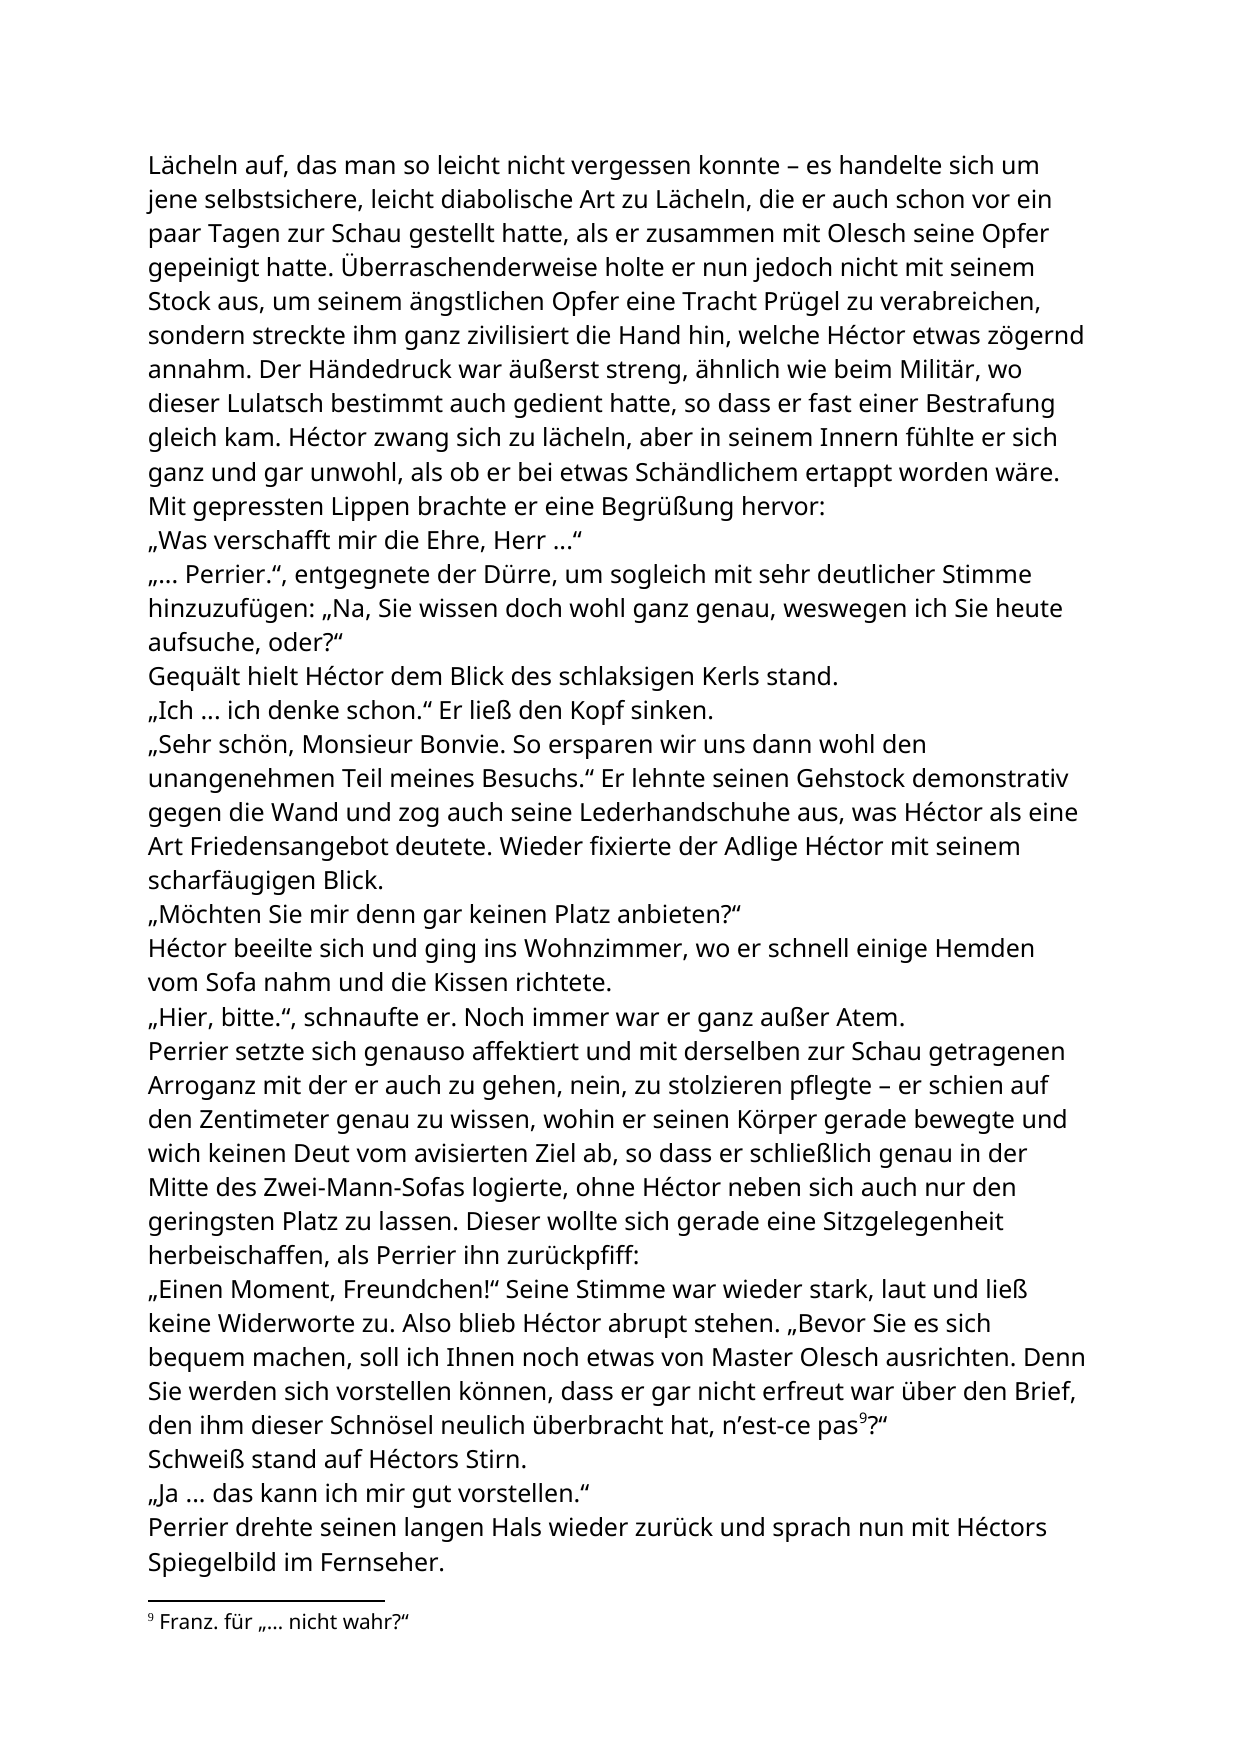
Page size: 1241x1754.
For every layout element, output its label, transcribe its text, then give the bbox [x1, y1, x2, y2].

text „Hier, bitte.“, schnaufte er. Noch immer war er ganz außer Atem. [148, 999, 1093, 1033]
text Schweiß stand auf Héctors Stirn. [148, 1442, 1093, 1476]
text „Einen Moment, Freundchen!“ Seine Stimme war wieder stark, laut und ließ keine Widerworte zu. Also blieb Héctor abrupt stehen. „Bevor Sie es sich bequem machen, soll ich Ihnen noch etwas von Master Olesch ausrichten. Denn Sie werden sich vorstellen können, dass er gar nicht erfreut war über den Brief, den ihm dieser Schnösel neulich überbracht hat, n’est-ce pas?“ [148, 1272, 1093, 1442]
text „Ich ... ich denke schon.“ Er ließ den Kopf sinken. [148, 693, 1093, 727]
text „Sehr schön, Monsieur Bonvie. So ersparen wir uns dann wohl den unangenehmen Teil meines Besuchs.“ Er lehnte seinen Gehstock demonstrativ gegen die Wand und zog auch seine Lederhandschuhe aus, was Héctor als eine Art Friedensangebot deutete. Wieder fixierte der Adlige Héctor mit seinem scharfäugigen Blick. [148, 727, 1093, 897]
text „Was verschafft mir die Ehre, Herr ...“ [148, 522, 1093, 556]
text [148, 148, 1093, 522]
text „Ja ... das kann ich mir gut vorstellen.“ [148, 1476, 1093, 1510]
text Perrier drehte seinen langen Hals wieder zurück und sprach nun mit Héctors Spiegelbild im Fernseher. [148, 1510, 1093, 1578]
text Gequält hielt Héctor dem Blick des schlaksigen Kerls stand. [148, 658, 1093, 693]
text „... Perrier.“, entgegnete der Dürre, um sogleich mit sehr deutlicher Stimme hinzuzufügen: „Na, Sie wissen doch wohl ganz genau, weswegen ich Sie heute aufsuche, oder?“ [148, 556, 1093, 658]
text Perrier setzte sich genauso affektiert und mit derselben zur Schau getragenen Arroganz mit der er auch zu gehen, nein, zu stolzieren pflegte – er schien auf den Zentimeter genau zu wissen, wohin er seinen Körper gerade bewegte und wich keinen Deut vom avisierten Ziel ab, so dass er schließlich genau in der Mitte des Zwei-Mann-Sofas logierte, ohne Héctor neben sich auch nur den geringsten Platz zu lassen. Dieser wollte sich gerade eine Sitzgelegenheit herbeischaffen, als Perrier ihn zurückpfiff: [148, 1033, 1093, 1272]
text „Möchten Sie mir denn gar keinen Platz anbieten?“ [148, 897, 1093, 931]
text Héctor beeilte sich und ging ins Wohnzimmer, wo er schnell einige Hemden vom Sofa nahm und die Kissen richtete. [148, 931, 1093, 999]
